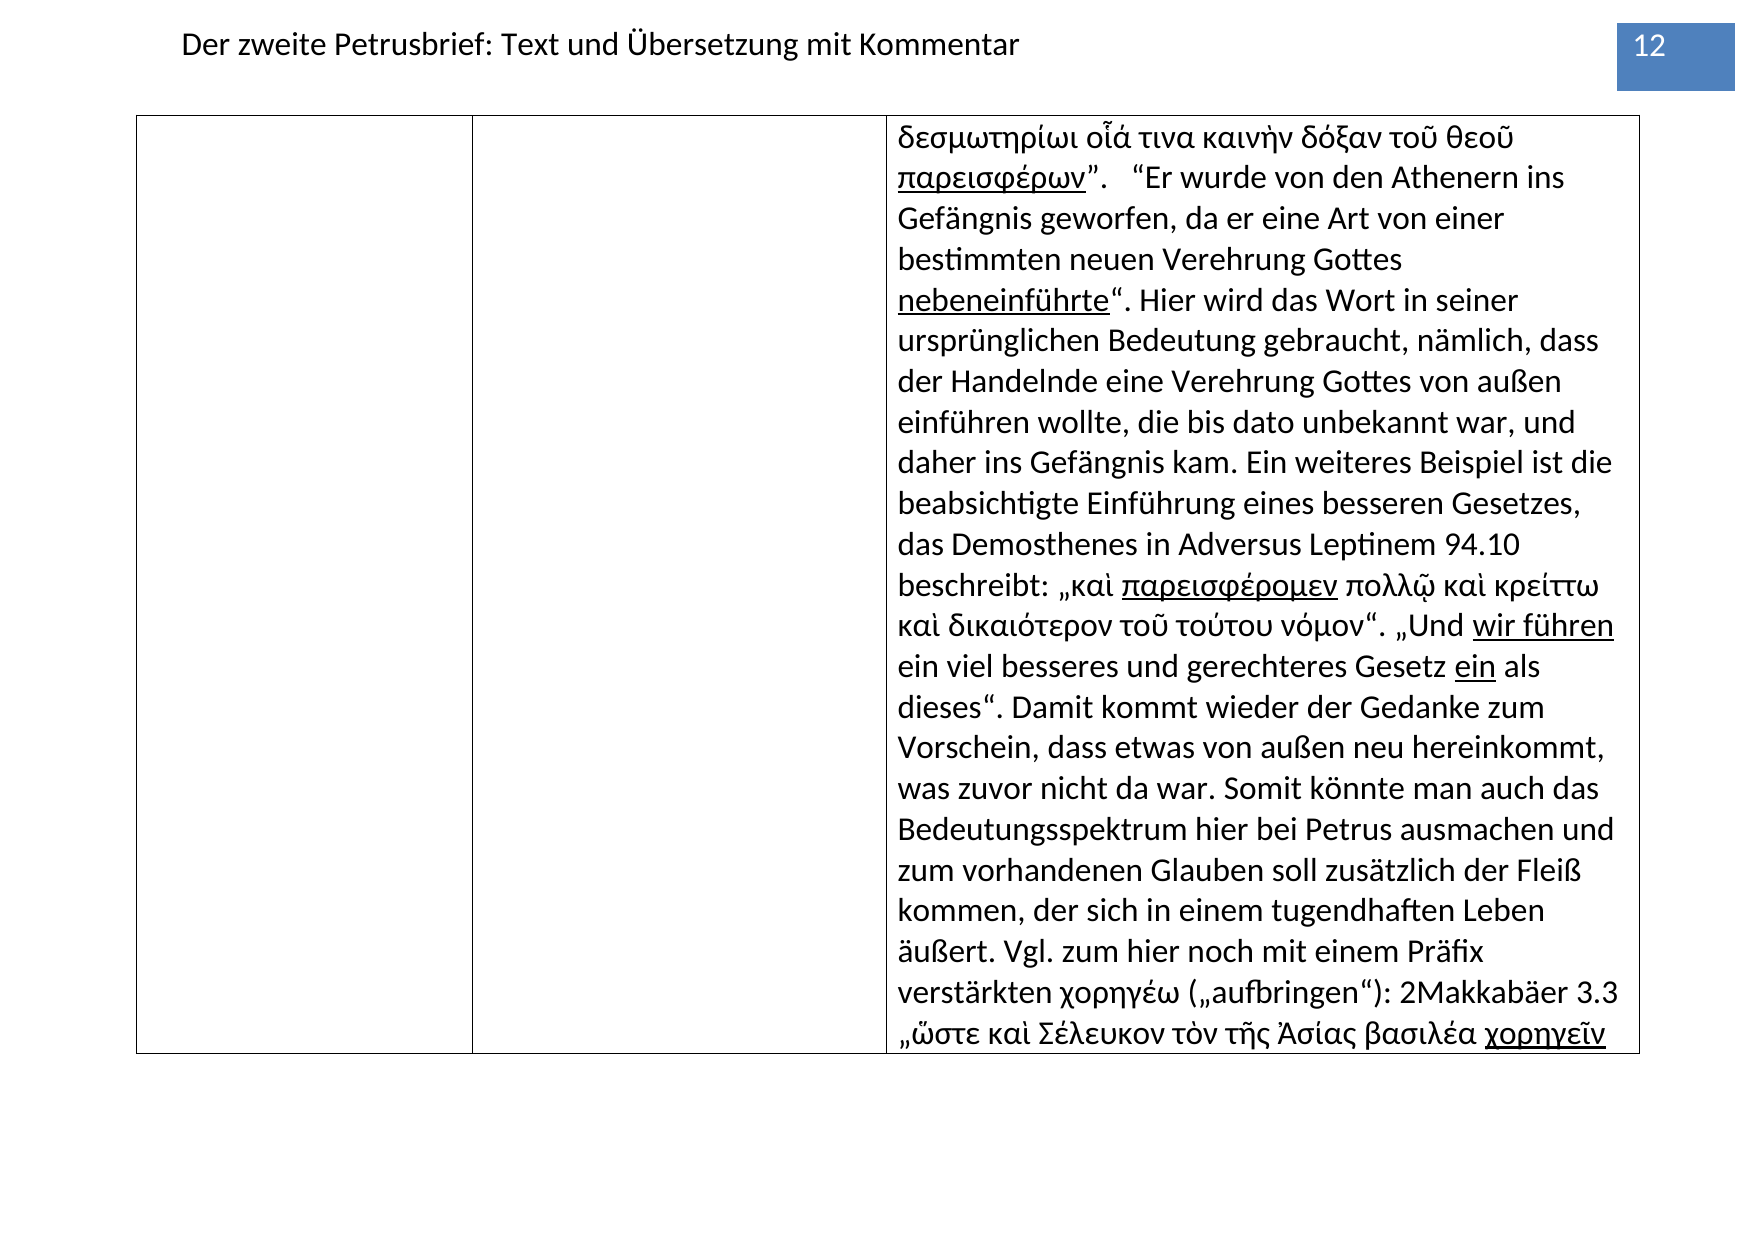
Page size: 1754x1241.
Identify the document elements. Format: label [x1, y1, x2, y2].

table_cell [887, 116, 1639, 1052]
table_cell [473, 116, 886, 1052]
table_cell [137, 116, 472, 1052]
